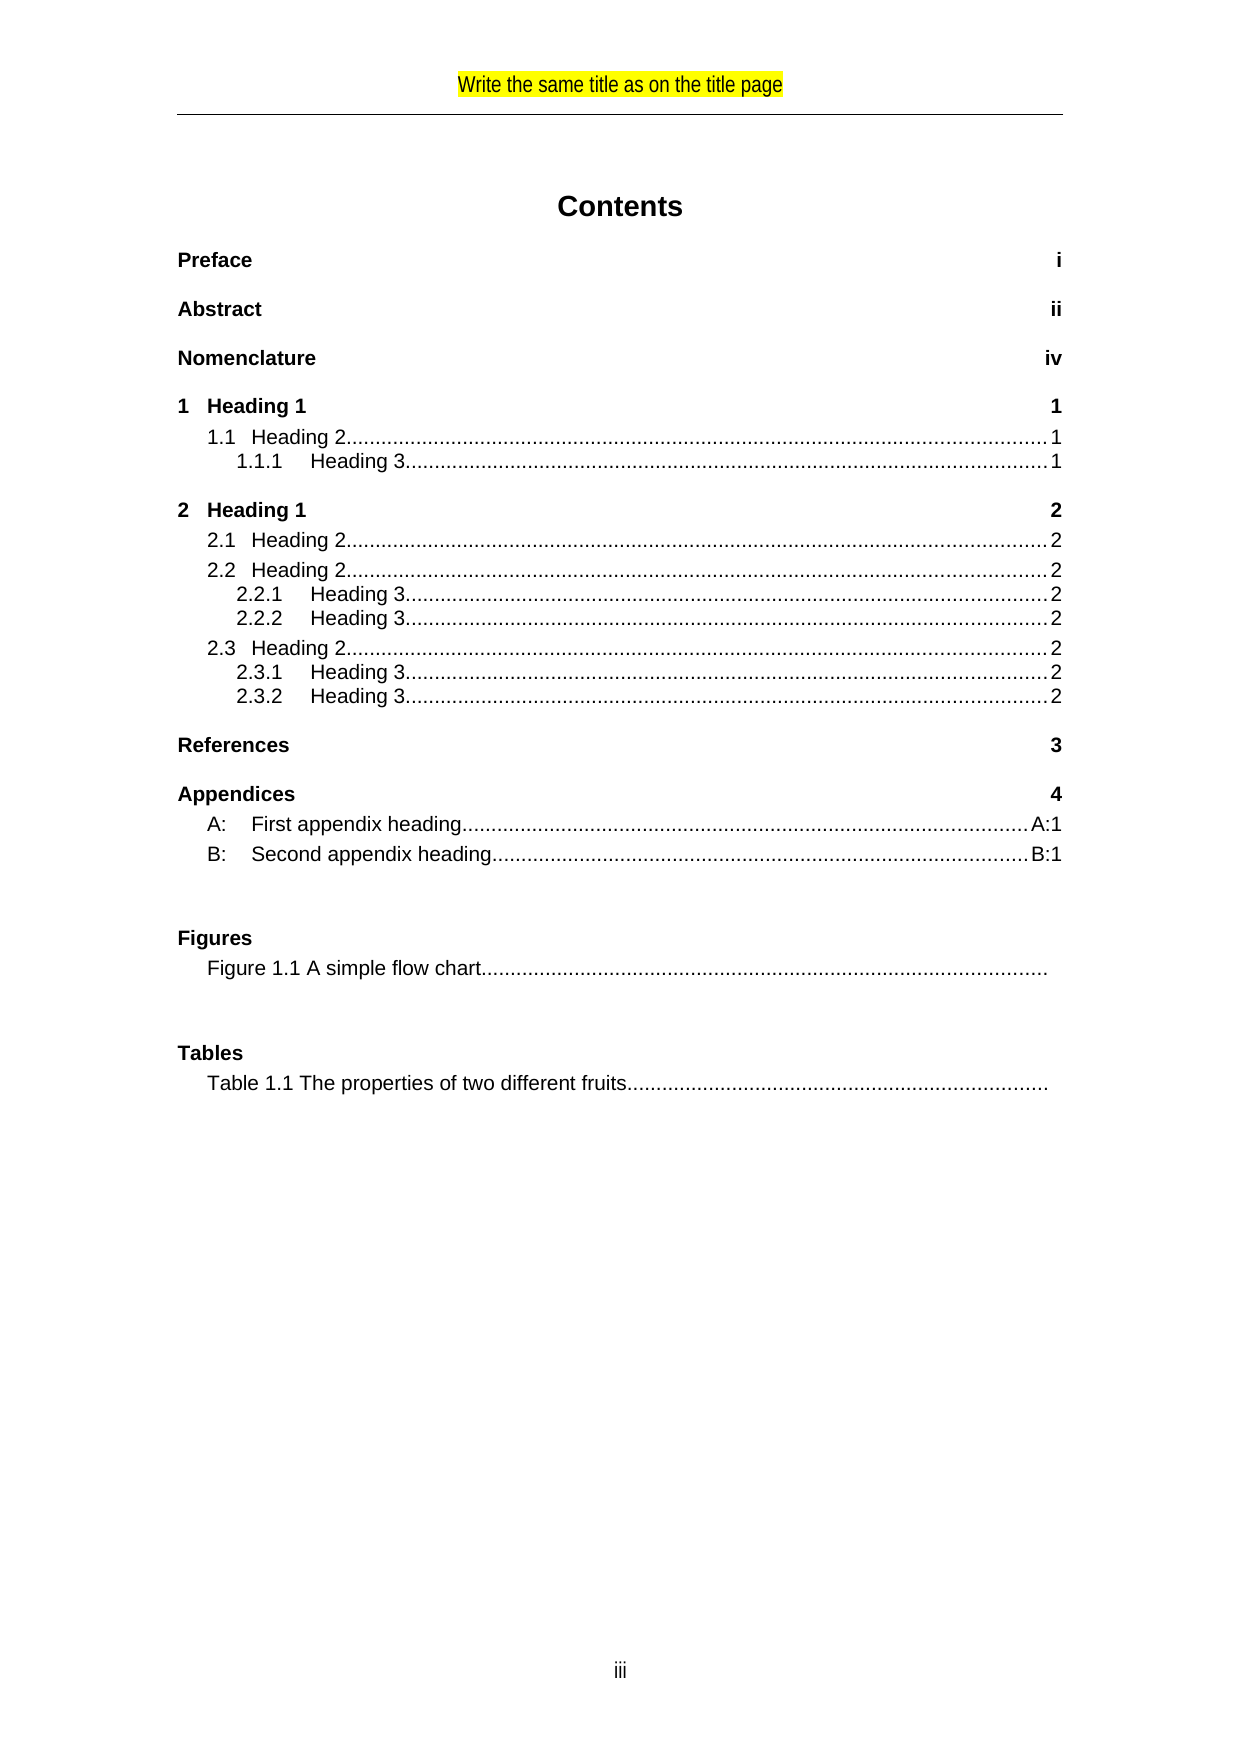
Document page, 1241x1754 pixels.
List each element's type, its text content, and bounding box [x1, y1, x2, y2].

text Table 1.1 The properties of two different fruits. 1 [207, 1071, 1004, 1095]
text Figures [177, 925, 1063, 949]
text Figure 1.1 A simple flow chart. 1 [207, 956, 1004, 979]
text Tables [177, 1041, 1063, 1065]
